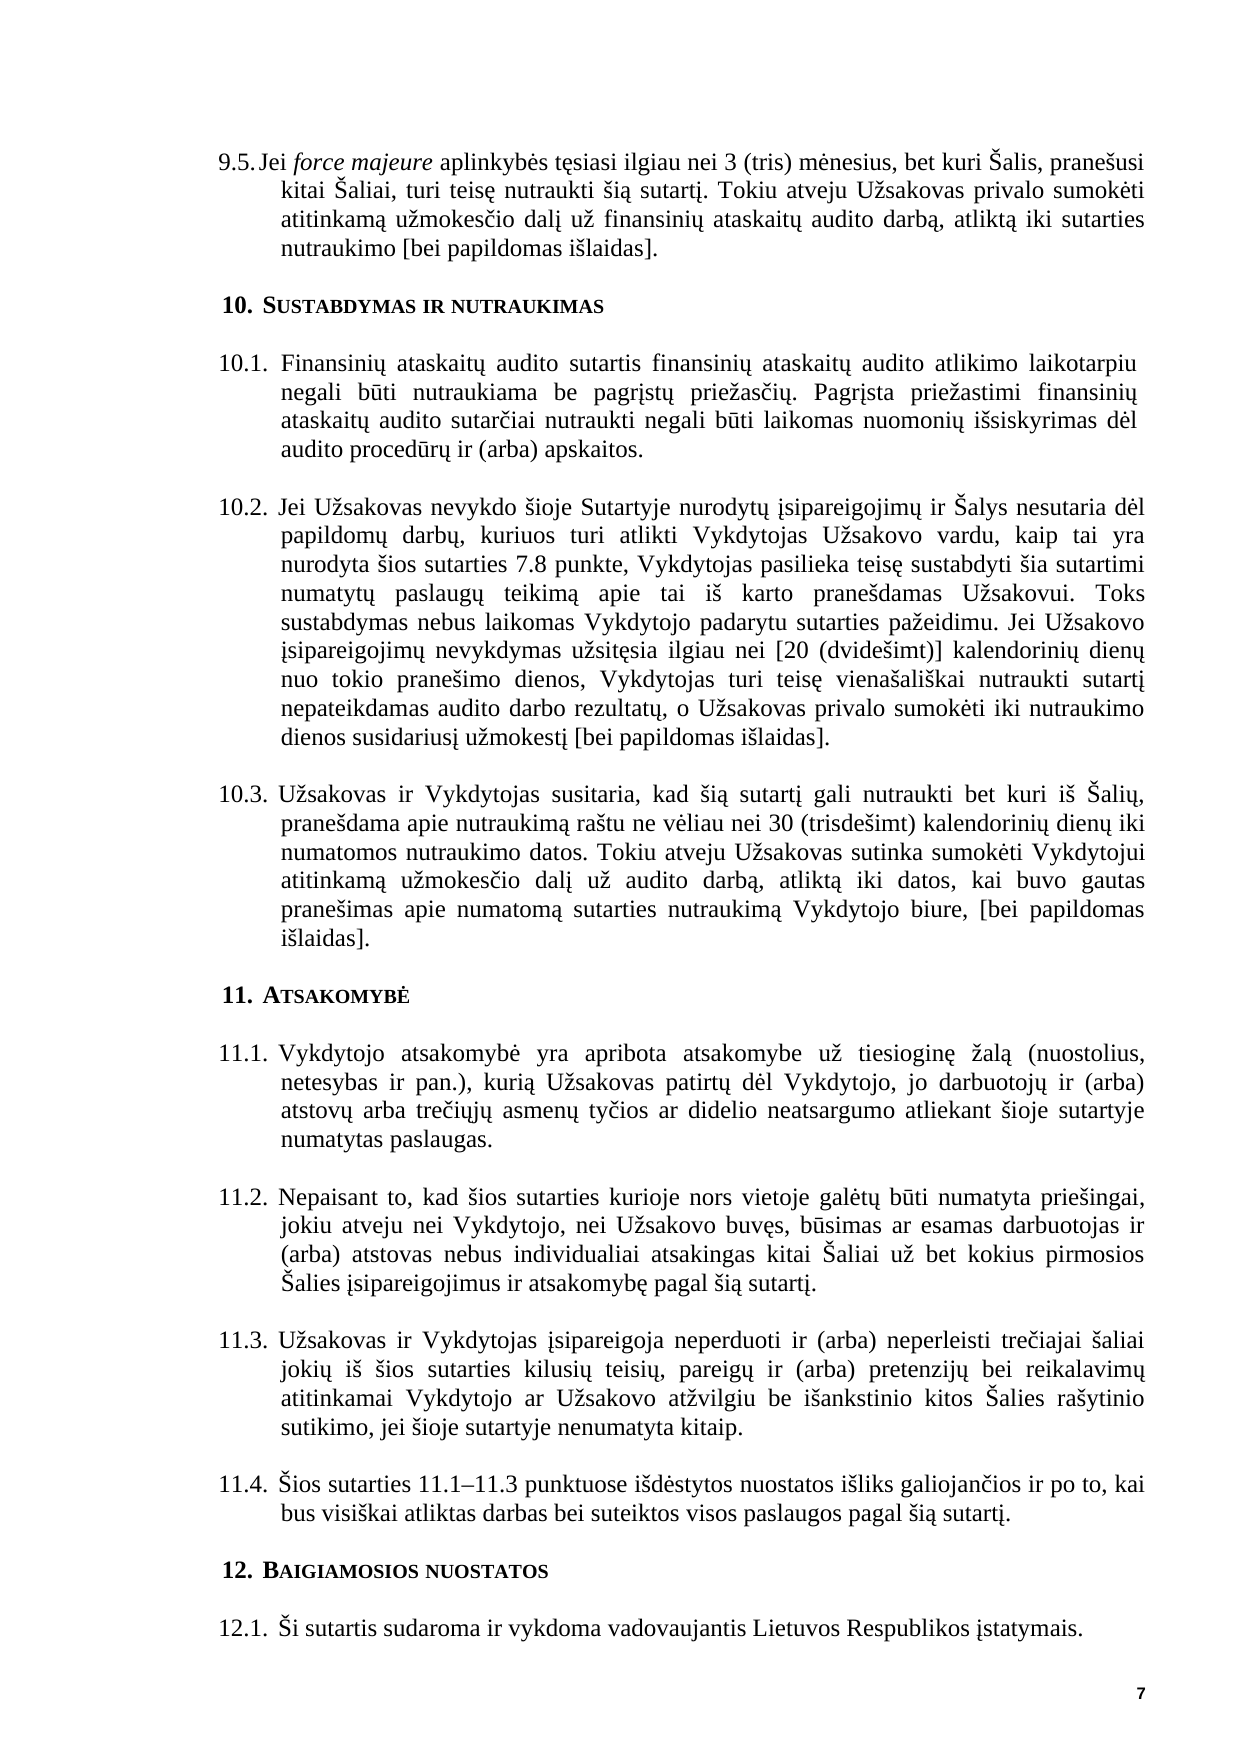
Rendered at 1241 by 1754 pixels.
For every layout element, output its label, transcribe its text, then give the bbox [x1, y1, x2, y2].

list Vykdytojo atsakomybė yra apribota atsakomybe už tiesioginę žalą (nuostolius, netesybas ir pan.), kurią Užsakovas patirtų dėl Vykdytojo, jo darbuotojų ir (arba) atstovų arba trečiųjų asmenų tyčios ar didelio neatsargumo atliekant šioje sutartyje numatytas paslaugas. [218, 1038, 1146, 1153]
list Baigiamosios nuostatos [222, 1556, 1145, 1584]
list Užsakovas ir Vykdytojas įsipareigoja neperduoti ir (arba) neperleisti trečiajai šaliai jokių iš šios sutarties kilusių teisių, pareigų ir (arba) pretenzijų bei reikalavimų atitinkamai Vykdytojo ar Užsakovo atžvilgiu be išankstinio kitos Šalies rašytinio sutikimo, jei šioje sutartyje nenumatyta kitaip. [218, 1326, 1146, 1441]
list Šios sutarties 11.1–11.3 punktuose išdėstytos nuostatos išliks galiojančios ir po to, kai bus visiškai atliktas darbas bei suteiktos visos paslaugos pagal šią sutartį. [218, 1469, 1146, 1527]
list Finansinių ataskaitų audito sutartis finansinių ataskaitų audito atlikimo laikotarpiu negali būti nutraukiama be pagrįstų priežasčių. Pagrįsta priežastimi finansinių ataskaitų audito sutarčiai nutraukti negali būti laikomas nuomonių išsiskyrimas dėl audito procedūrų ir (arba) apskaitos. [218, 348, 1138, 463]
subtitle Sustabdymas ir nutraukimas [222, 291, 1146, 319]
list Jei force majeure aplinkybės tęsiasi ilgiau nei 3 (tris) mėnesius, bet kuri Šalis, pranešusi kitai Šaliai, turi teisę nutraukti šią sutartį. Tokiu atveju Užsakovas privalo sumokėti atitinkamą užmokesčio dalį už finansinių ataskaitų audito darbą, atliktą iki sutarties nutraukimo [bei papildomas išlaidas]. [218, 147, 1146, 262]
list Užsakovas ir Vykdytojas susitaria, kad šią sutartį gali nutraukti bet kuri iš Šalių, pranešdama apie nutraukimą raštu ne vėliau nei 30 (trisdešimt) kalendorinių dienų iki numatomos nutraukimo datos. Tokiu atveju Užsakovas sutinka sumokėti Vykdytojui atitinkamą užmokesčio dalį už audito darbą, atliktą iki datos, kai buvo gautas pranešimas apie numatomą sutarties nutraukimą Vykdytojo biure, [bei papildomas išlaidas]. [218, 779, 1146, 952]
list Nepaisant to, kad šios sutarties kurioje nors vietoje galėtų būti numatyta priešingai, jokiu atveju nei Vykdytojo, nei Užsakovo buvęs, būsimas ar esamas darbuotojas ir (arba) atstovas nebus individualiai atsakingas kitai Šaliai už bet kokius pirmosios Šalies įsipareigojimus ir atsakomybę pagal šią sutartį. [218, 1182, 1146, 1297]
subtitle Atsakomybė [222, 981, 1146, 1009]
list Jei Užsakovas nevykdo šioje Sutartyje nurodytų įsipareigojimų ir Šalys nesutaria dėl papildomų darbų, kuriuos turi atlikti Vykdytojas Užsakovo vardu, kaip tai yra nurodyta šios sutarties 7.8 punkte, Vykdytojas pasilieka teisę sustabdyti šia sutartimi numatytų paslaugų teikimą apie tai iš karto pranešdamas Užsakovui. Toks sustabdymas nebus laikomas Vykdytojo padarytu sutarties pažeidimu. Jei Užsakovo įsipareigojimų nevykdymas užsitęsia ilgiau nei [20 (dvidešimt)] kalendorinių dienų nuo tokio pranešimo dienos, Vykdytojas turi teisę vienašališkai nutraukti sutartį nepateikdamas audito darbo rezultatų, o Užsakovas privalo sumokėti iki nutraukimo dienos susidariusį užmokestį [bei papildomas išlaidas]. [218, 492, 1146, 751]
list Ši sutartis sudaroma ir vykdoma vadovaujantis Lietuvos Respublikos įstatymais. [218, 1613, 1146, 1642]
